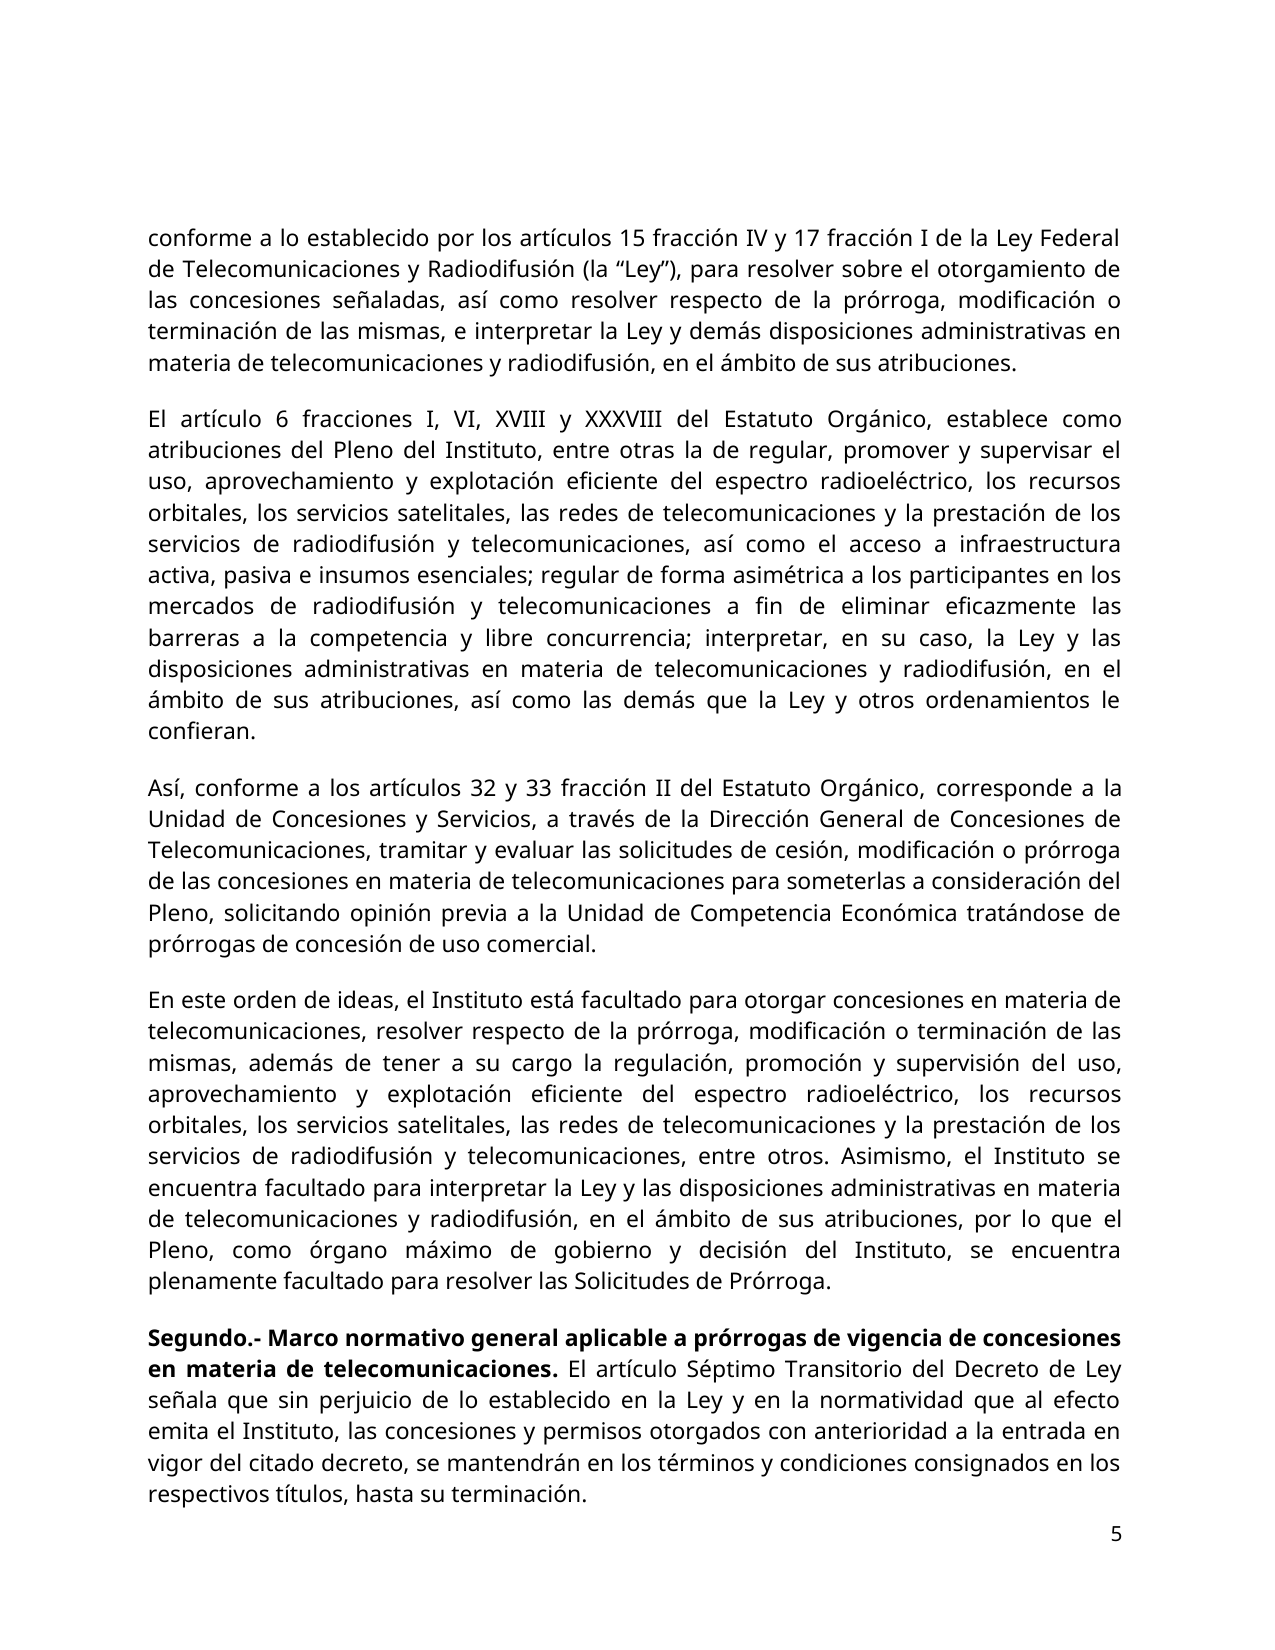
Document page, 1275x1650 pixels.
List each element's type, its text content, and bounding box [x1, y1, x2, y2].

text En este orden de ideas, el Instituto está facultado para otorgar concesiones en materia de telecomunicaciones, resolver respecto de la prórroga, modificación o terminación de las mismas, además de tener a su cargo la regulación, promoción y supervisión del uso, aprovechamiento y explotación eficiente del espectro radioeléctrico, los recursos orbitales, los servicios satelitales, las redes de telecomunicaciones y la prestación de los servicios de radiodifusión y telecomunicaciones, entre otros. Asimismo, el Instituto se encuentra facultado para interpretar la Ley y las disposiciones administrativas en materia de telecomunicaciones y radiodifusión, en el ámbito de sus atribuciones, por lo que el Pleno, como órgano máximo de gobierno y decisión del Instituto, se encuentra plenamente facultado para resolver las Solicitudes de Prórroga. [148, 984, 1122, 1297]
text El artículo 6 fracciones I, VI, XVIII y XXXVIII del Estatuto Orgánico, establece como atribuciones del Pleno del Instituto, entre otras la de regular, promover y supervisar el uso, aprovechamiento y explotación eficiente del espectro radioeléctrico, los recursos orbitales, los servicios satelitales, las redes de telecomunicaciones y la prestación de los servicios de radiodifusión y telecomunicaciones, así como el acceso a infraestructura activa, pasiva e insumos esenciales; regular de forma asimétrica a los participantes en los mercados de radiodifusión y telecomunicaciones a fin de eliminar eficazmente las barreras a la competencia y libre concurrencia; interpretar, en su caso, la Ley y las disposiciones administrativas en materia de telecomunicaciones y radiodifusión, en el ámbito de sus atribuciones, así como las demás que la Ley y otros ordenamientos le confieran. [148, 403, 1122, 747]
text Así, conforme a los artículos 32 y 33 fracción II del Estatuto Orgánico, corresponde a la Unidad de Concesiones y Servicios, a través de la Dirección General de Concesiones de Telecomunicaciones, tramitar y evaluar las solicitudes de cesión, modificación o prórroga de las concesiones en materia de telecomunicaciones para someterlas a consideración del Pleno, solicitando opinión previa a la Unidad de Competencia Económica tratándose de prórrogas de concesión de uso comercial. [148, 772, 1122, 959]
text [148, 222, 1122, 378]
text Segundo.- Marco normativo general aplicable a prórrogas de vigencia de concesiones en materia de telecomunicaciones. El artículo Séptimo Transitorio del Decreto de Ley señala que sin perjuicio de lo establecido en la Ley y en la normatividad que al efecto emita el Instituto, las concesiones y permisos otorgados con anterioridad a la entrada en vigor del citado decreto, se mantendrán en los términos y condiciones consignados en los respectivos títulos, hasta su terminación. [148, 1322, 1122, 1509]
